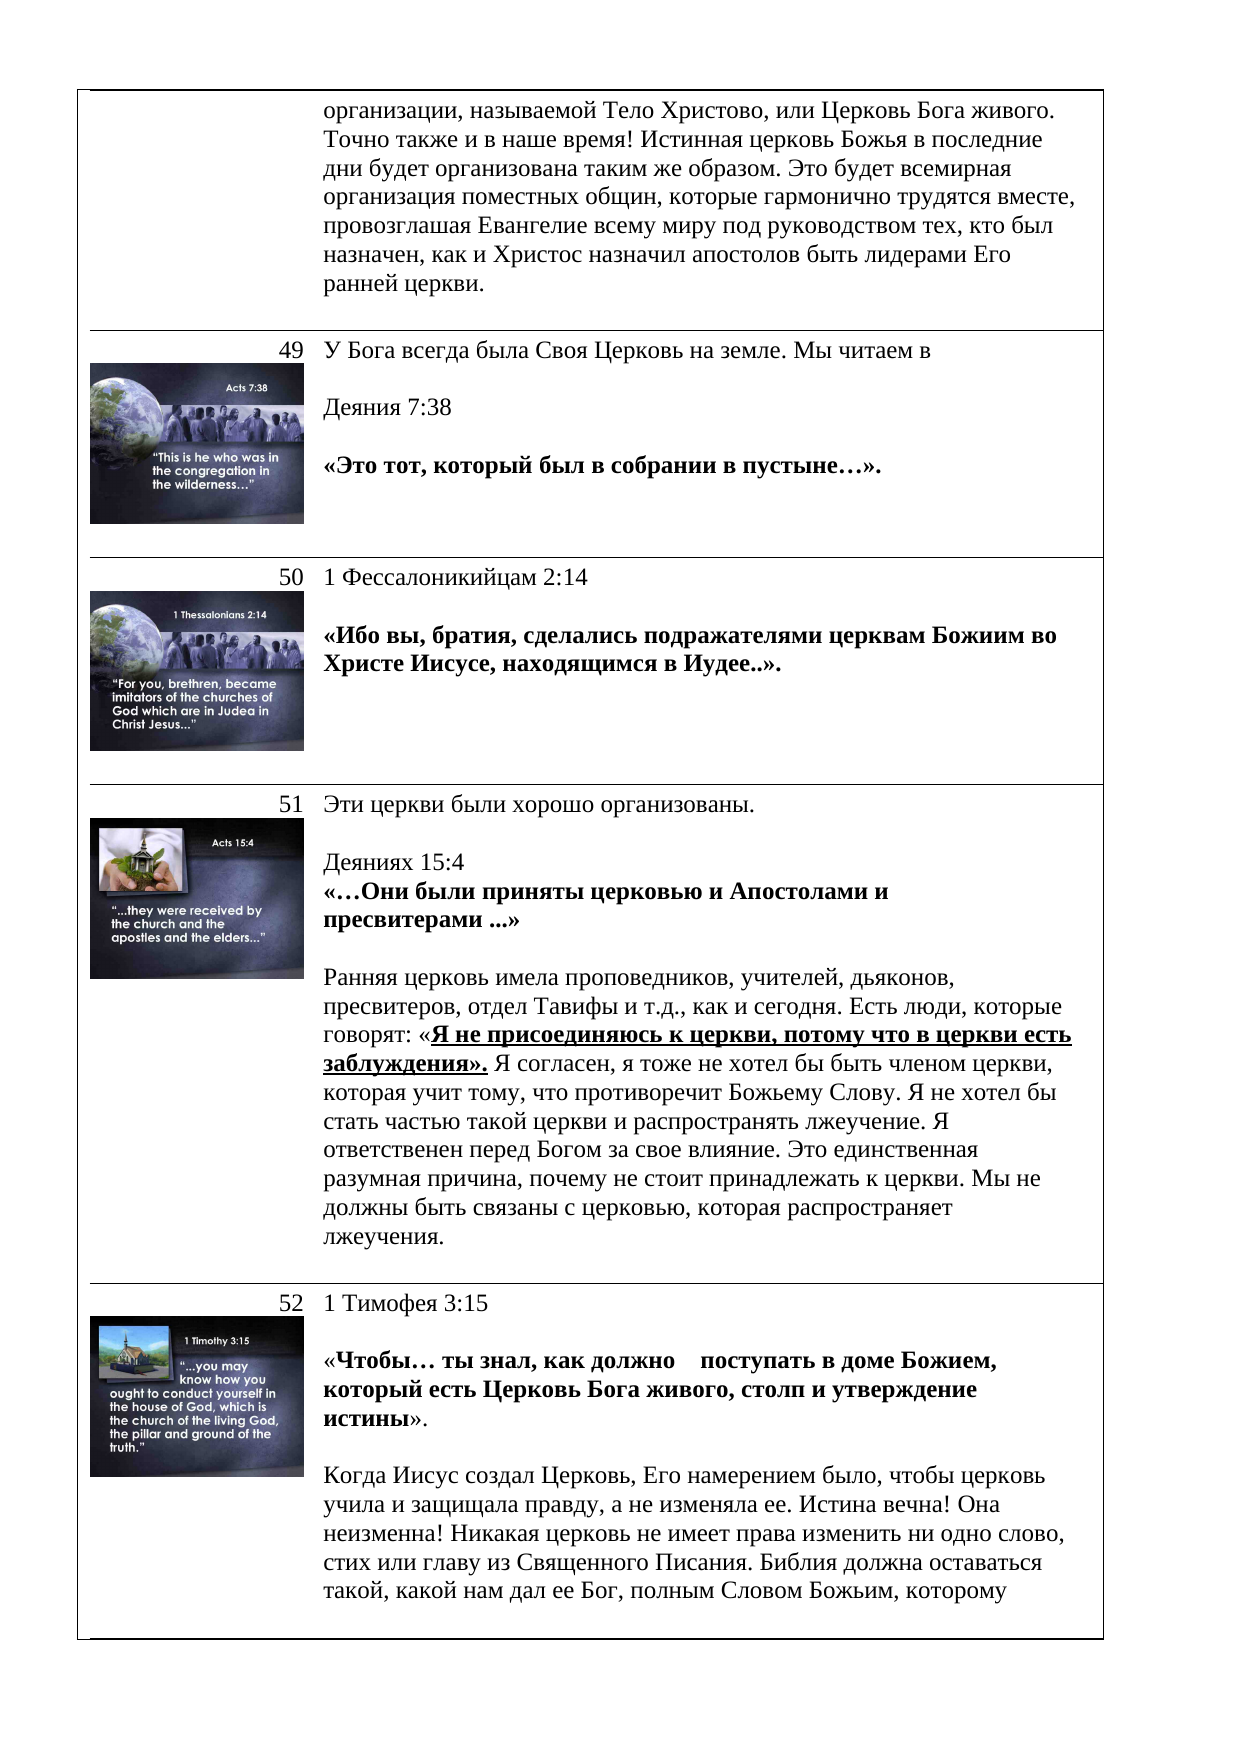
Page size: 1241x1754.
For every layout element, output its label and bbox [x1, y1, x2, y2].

picture [90, 363, 304, 524]
picture [90, 1316, 304, 1477]
picture [90, 591, 304, 751]
table_header [78, 90, 1103, 1638]
picture [90, 818, 304, 979]
